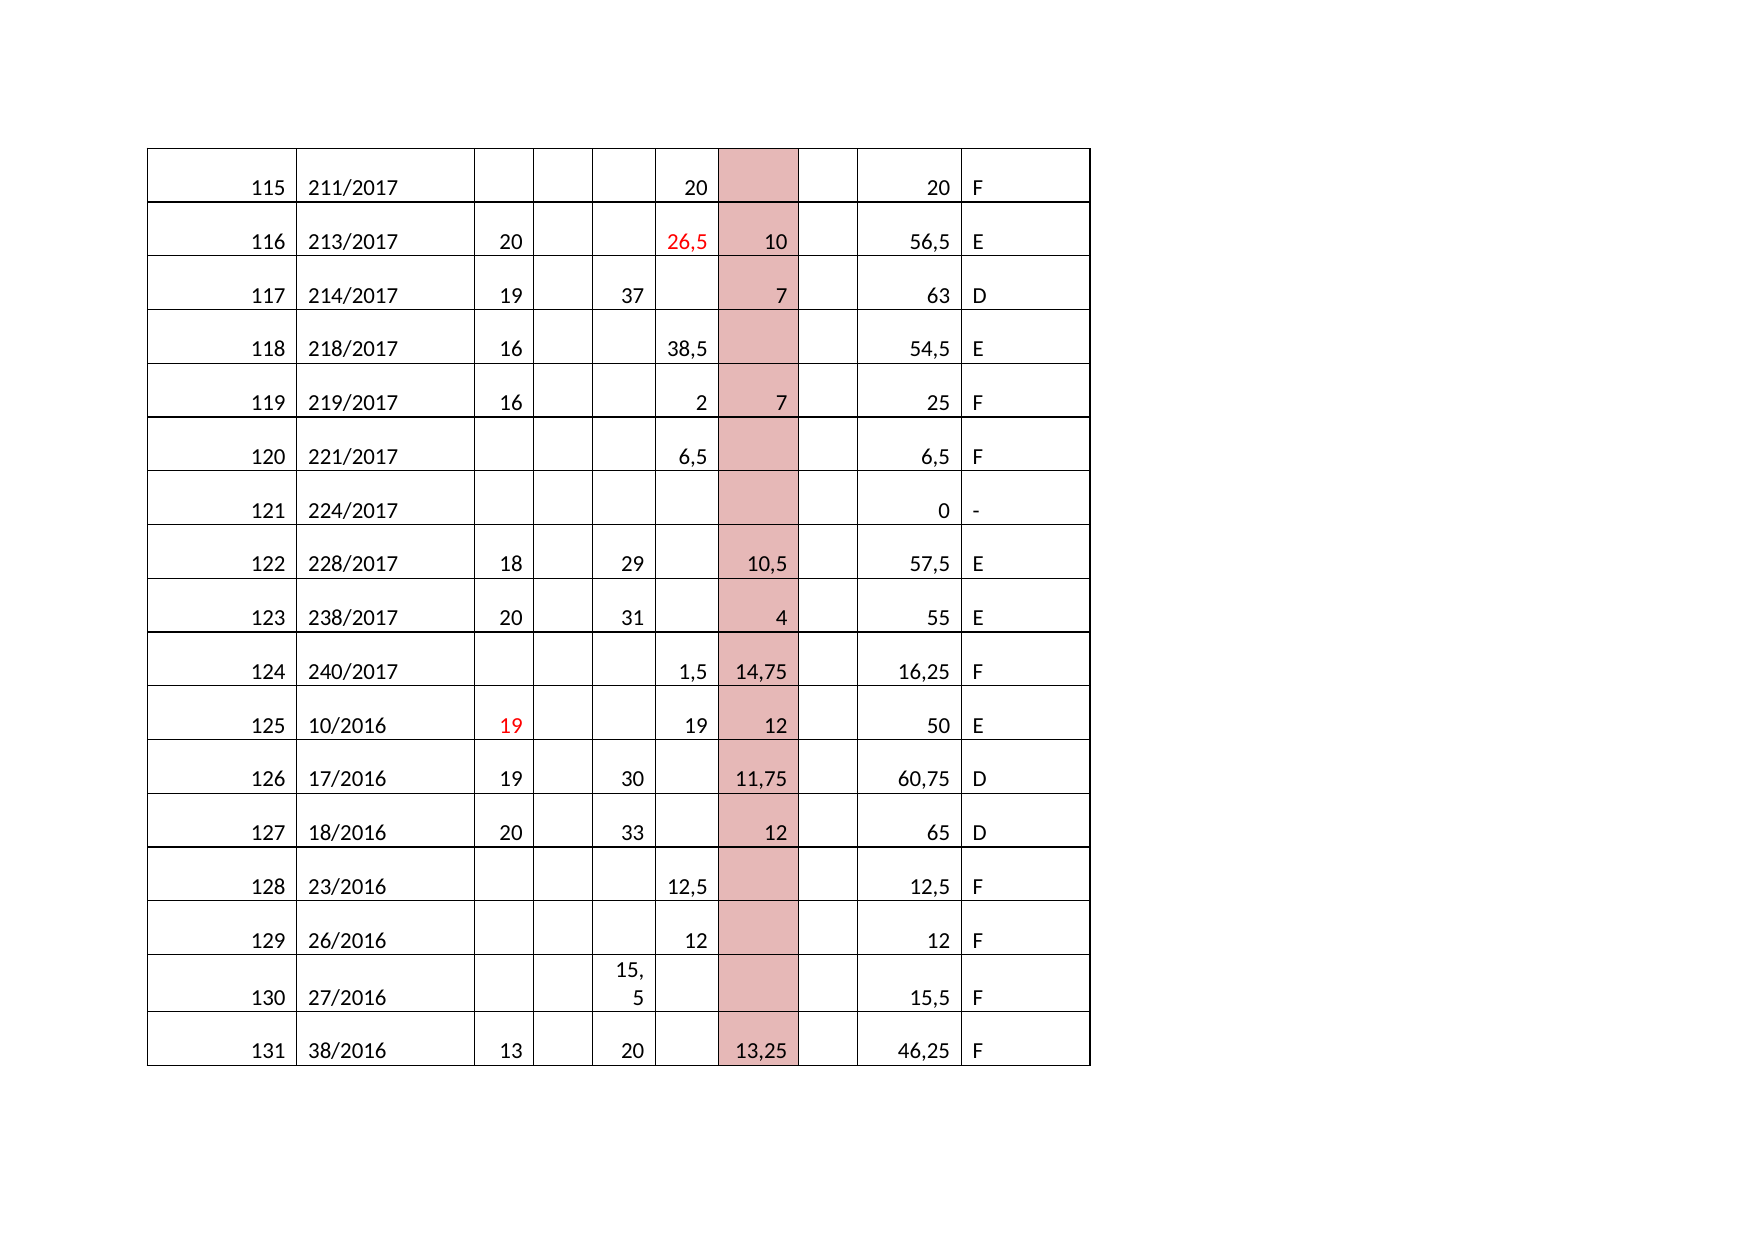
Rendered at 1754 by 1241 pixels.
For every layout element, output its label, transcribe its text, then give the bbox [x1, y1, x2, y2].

table_cell [799, 149, 857, 201]
table_cell [534, 794, 592, 846]
table_cell [534, 418, 592, 470]
table_cell [799, 364, 857, 416]
table_cell [534, 901, 592, 954]
table_cell [534, 471, 592, 524]
table_cell [534, 686, 592, 739]
table_cell 118 [148, 310, 296, 363]
table_cell 6,5 [656, 418, 718, 470]
table_cell [719, 418, 798, 470]
table_cell 228/2017 [297, 525, 474, 578]
table_cell E [962, 686, 1089, 739]
table_cell 56,5 [858, 203, 961, 255]
table_cell [534, 1012, 592, 1065]
table_cell 2 [656, 364, 718, 416]
table_cell 20 [858, 149, 961, 201]
table_cell [719, 848, 798, 900]
table_cell 7 [719, 364, 798, 416]
table_cell 219/2017 [297, 364, 474, 416]
table_cell 117 [148, 256, 296, 309]
table_cell 19 [656, 686, 718, 739]
table_cell 121 [148, 471, 296, 524]
table_cell 238/2017 [297, 579, 474, 631]
table_cell [534, 203, 592, 255]
table_cell 65 [858, 794, 961, 846]
table_cell 240/2017 [297, 633, 474, 685]
table_cell 26/2016 [297, 901, 474, 954]
table_cell [799, 955, 857, 1011]
table_cell [593, 901, 655, 954]
table_cell [534, 579, 592, 631]
table_cell [593, 149, 655, 201]
table_cell [656, 740, 718, 793]
table_cell 54,5 [858, 310, 961, 363]
table_cell 16 [475, 310, 533, 363]
table_cell [656, 794, 718, 846]
table_cell F [962, 901, 1089, 954]
table_cell [719, 149, 798, 201]
table_cell [799, 1012, 857, 1065]
table_cell [799, 256, 857, 309]
table_cell 213/2017 [297, 203, 474, 255]
table_cell [799, 310, 857, 363]
table_cell 12,5 [656, 848, 718, 900]
table_cell [593, 633, 655, 685]
table_cell 211/2017 [297, 149, 474, 201]
table_cell 63 [858, 256, 961, 309]
table_cell [475, 149, 533, 201]
table_cell 57,5 [858, 525, 961, 578]
table_cell [719, 901, 798, 954]
table_cell 16,25 [858, 633, 961, 685]
table_cell [475, 633, 533, 685]
table_cell 18/2016 [297, 794, 474, 846]
table_cell 20 [593, 1012, 655, 1065]
table_cell 13 [475, 1012, 533, 1065]
table_cell 18 [475, 525, 533, 578]
table_cell 19 [475, 740, 533, 793]
table_cell 1,5 [656, 633, 718, 685]
table_cell 29 [593, 525, 655, 578]
table_cell [799, 203, 857, 255]
table_cell 7 [719, 256, 798, 309]
table_cell 27/2016 [297, 955, 474, 1011]
table_cell [799, 471, 857, 524]
table_cell 20 [475, 203, 533, 255]
table_cell 37 [593, 256, 655, 309]
table_cell 25 [858, 364, 961, 416]
table_cell 10 [719, 203, 798, 255]
table_cell 26,5 [656, 203, 718, 255]
table_cell [475, 471, 533, 524]
table_cell 30 [593, 740, 655, 793]
table_cell 120 [148, 418, 296, 470]
table_cell 12 [656, 901, 718, 954]
table_cell 13,25 [719, 1012, 798, 1065]
table_cell 115 [148, 149, 296, 201]
table_cell 15,5 [593, 955, 655, 1011]
table_cell 128 [148, 848, 296, 900]
table_cell 218/2017 [297, 310, 474, 363]
table_cell 0 [858, 471, 961, 524]
table_cell 124 [148, 633, 296, 685]
table_cell - [962, 471, 1089, 524]
table_cell 16 [475, 364, 533, 416]
table_cell F [962, 149, 1089, 201]
table_cell [534, 633, 592, 685]
table_cell [475, 418, 533, 470]
table_cell 50 [858, 686, 961, 739]
table_cell 12 [719, 794, 798, 846]
table_cell [799, 418, 857, 470]
table_cell 125 [148, 686, 296, 739]
table_cell 38,5 [656, 310, 718, 363]
table_cell 23/2016 [297, 848, 474, 900]
table_cell E [962, 203, 1089, 255]
table_cell 12 [858, 901, 961, 954]
table_cell [656, 1012, 718, 1065]
table_cell [656, 256, 718, 309]
table_cell [799, 901, 857, 954]
table_cell [799, 794, 857, 846]
table_cell [799, 848, 857, 900]
table_cell D [962, 740, 1089, 793]
table_cell 55 [858, 579, 961, 631]
table_cell 12 [719, 686, 798, 739]
table_cell 11,75 [719, 740, 798, 793]
table_cell [534, 525, 592, 578]
table_cell [593, 686, 655, 739]
table_cell [534, 149, 592, 201]
table_cell 19 [475, 256, 533, 309]
table_cell 221/2017 [297, 418, 474, 470]
table_cell [534, 364, 592, 416]
table_cell [534, 310, 592, 363]
table_cell D [962, 256, 1089, 309]
table_cell [799, 525, 857, 578]
table_cell [534, 740, 592, 793]
table_cell 10/2016 [297, 686, 474, 739]
table_cell F [962, 364, 1089, 416]
table_cell D [962, 794, 1089, 846]
table_cell [593, 471, 655, 524]
table_cell [719, 310, 798, 363]
table_cell 119 [148, 364, 296, 416]
table_cell 130 [148, 955, 296, 1011]
table_cell 17/2016 [297, 740, 474, 793]
table_cell 12,5 [858, 848, 961, 900]
table_cell [719, 471, 798, 524]
table_cell [534, 256, 592, 309]
table_cell 10,5 [719, 525, 798, 578]
table_cell [656, 525, 718, 578]
table_cell 123 [148, 579, 296, 631]
table_cell 129 [148, 901, 296, 954]
table_cell 14,75 [719, 633, 798, 685]
table_cell [799, 686, 857, 739]
table_cell [475, 848, 533, 900]
table_cell 116 [148, 203, 296, 255]
table_cell 131 [148, 1012, 296, 1065]
table_cell 20 [475, 794, 533, 846]
table_cell 60,75 [858, 740, 961, 793]
table_cell 4 [719, 579, 798, 631]
table_cell [593, 310, 655, 363]
table_cell 6,5 [858, 418, 961, 470]
table_cell F [962, 955, 1089, 1011]
table_cell 19 [475, 686, 533, 739]
table_cell F [962, 633, 1089, 685]
table_cell [534, 955, 592, 1011]
table_cell E [962, 525, 1089, 578]
table_cell [475, 955, 533, 1011]
table_cell 33 [593, 794, 655, 846]
table_cell [656, 579, 718, 631]
table_cell 127 [148, 794, 296, 846]
table_cell 122 [148, 525, 296, 578]
table_cell 46,25 [858, 1012, 961, 1065]
table_cell 20 [475, 579, 533, 631]
table_cell [593, 364, 655, 416]
table_cell 126 [148, 740, 296, 793]
table_cell E [962, 579, 1089, 631]
table_cell [534, 848, 592, 900]
table_cell 20 [656, 149, 718, 201]
table_cell [475, 901, 533, 954]
table_cell 31 [593, 579, 655, 631]
table_cell F [962, 1012, 1089, 1065]
table_cell [593, 418, 655, 470]
table_cell [656, 955, 718, 1011]
table_cell [799, 579, 857, 631]
table_cell [593, 848, 655, 900]
table_cell [799, 740, 857, 793]
table_cell 15,5 [858, 955, 961, 1011]
table_cell [799, 633, 857, 685]
table_cell [593, 203, 655, 255]
table_cell 38/2016 [297, 1012, 474, 1065]
table_cell 224/2017 [297, 471, 474, 524]
table_cell F [962, 418, 1089, 470]
table_cell [656, 471, 718, 524]
table_cell 214/2017 [297, 256, 474, 309]
table_cell F [962, 848, 1089, 900]
table_cell E [962, 310, 1089, 363]
table_cell [719, 955, 798, 1011]
